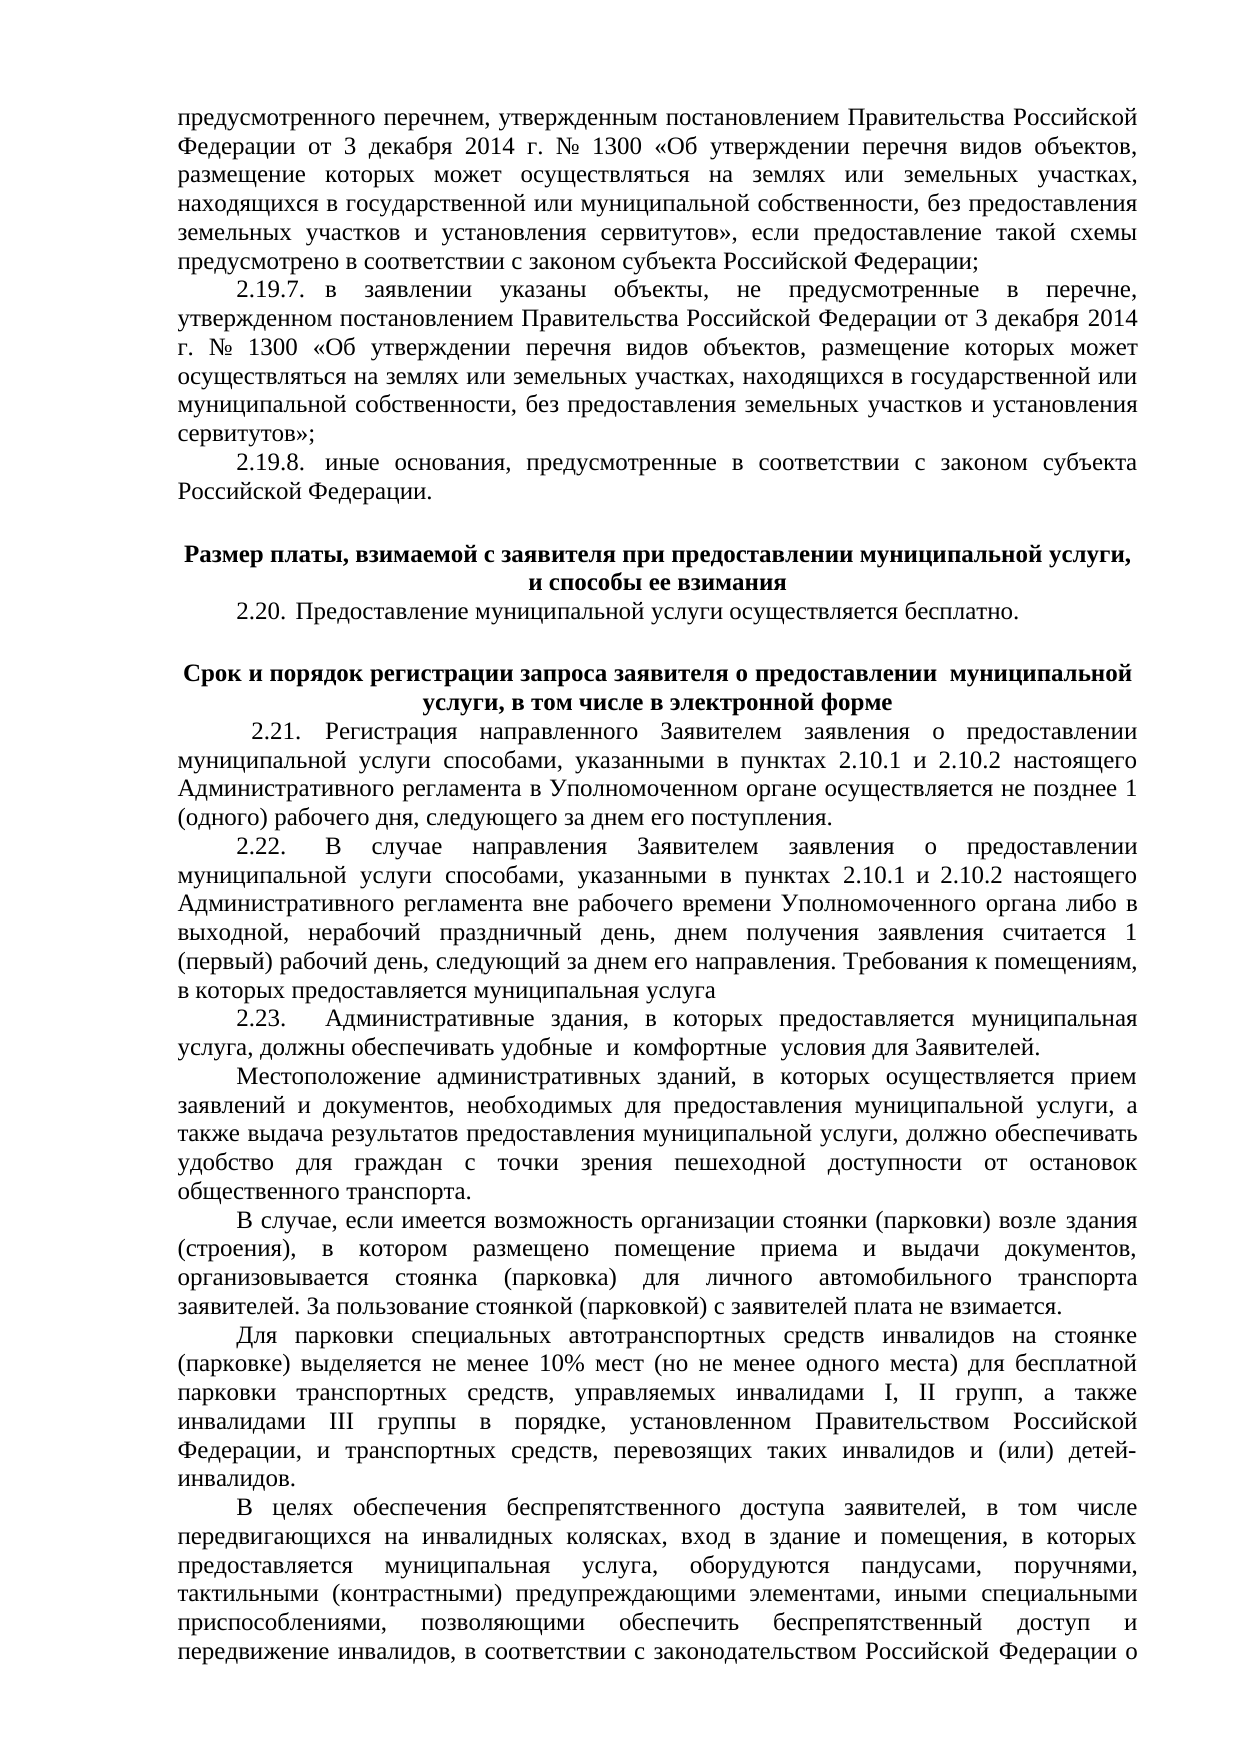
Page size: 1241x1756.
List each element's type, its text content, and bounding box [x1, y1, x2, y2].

list Административные здания, в которых предоставляется муниципальная услуга, должны обеспечивать удобные и комфортные условия для Заявителей. [177, 1003, 1138, 1061]
list Регистрация направленного Заявителем заявления о предоставлении муниципальной услуги способами, указанными в пунктах 2.10.1 и 2.10.2 настоящего Административного регламента в Уполномоченном органе осуществляется не позднее 1 (одного) рабочего дня, следующего за днем его поступления. [177, 716, 1138, 831]
text Местоположение административных зданий, в которых осуществляется прием заявлений и документов, необходимых для предоставления муниципальной услуги, а также выдача результатов предоставления муниципальной услуги, должно обеспечивать удобство для граждан с точки зрения пешеходной доступности от остановок общественного транспорта. [177, 1061, 1138, 1205]
list Предоставление муниципальной услуги осуществляется бесплатно. [177, 596, 1138, 625]
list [177, 102, 1138, 274]
text В случае, если имеется возможность организации стоянки (парковки) возле здания (строения), в котором размещено помещение приема и выдачи документов, организовывается стоянка (парковка) для личного автомобильного транспорта заявителей. За пользование стоянкой (парковкой) с заявителей плата не взимается. [177, 1205, 1138, 1320]
text Для парковки специальных автотранспортных средств инвалидов на стоянке (парковке) выделяется не менее 10% мест (но не менее одного места) для бесплатной парковки транспортных средств, управляемых инвалидами I, II групп, а также инвалидами III группы в порядке, установленном Правительством Российской Федерации, и транспортных средств, перевозящих таких инвалидов и (или) детей- инвалидов. [177, 1320, 1138, 1492]
list В случае направления Заявителем заявления о предоставлении муниципальной услуги способами, указанными в пунктах 2.10.1 и 2.10.2 настоящего Административного регламента вне рабочего времени Уполномоченного органа либо в выходной, нерабочий праздничный день, днем получения заявления считается 1 (первый) рабочий день, следующий за днем его направления. Требования к помещениям, в которых предоставляется муниципальная услуга [177, 831, 1138, 1003]
subtitle Срок и порядок регистрации запроса заявителя о предоставлении муниципальной услуги, в том числе в электронной форме [177, 658, 1138, 716]
list в заявлении указаны объекты, не предусмотренные в перечне, утвержденном постановлением Правительства Российской Федерации от 3 декабря 2014 г. № 1300 «Об утверждении перечня видов объектов, размещение которых может осуществляться на землях или земельных участках, находящихся в государственной или муниципальной собственности, без предоставления земельных участков и установления сервитутов»; [177, 274, 1138, 447]
list иные основания, предусмотренные в соответствии с законом субъекта Российской Федерации. [177, 447, 1138, 504]
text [177, 1492, 1138, 1665]
subtitle Размер платы, взимаемой с заявителя при предоставлении муниципальной услуги, и способы ее взимания [177, 539, 1138, 596]
